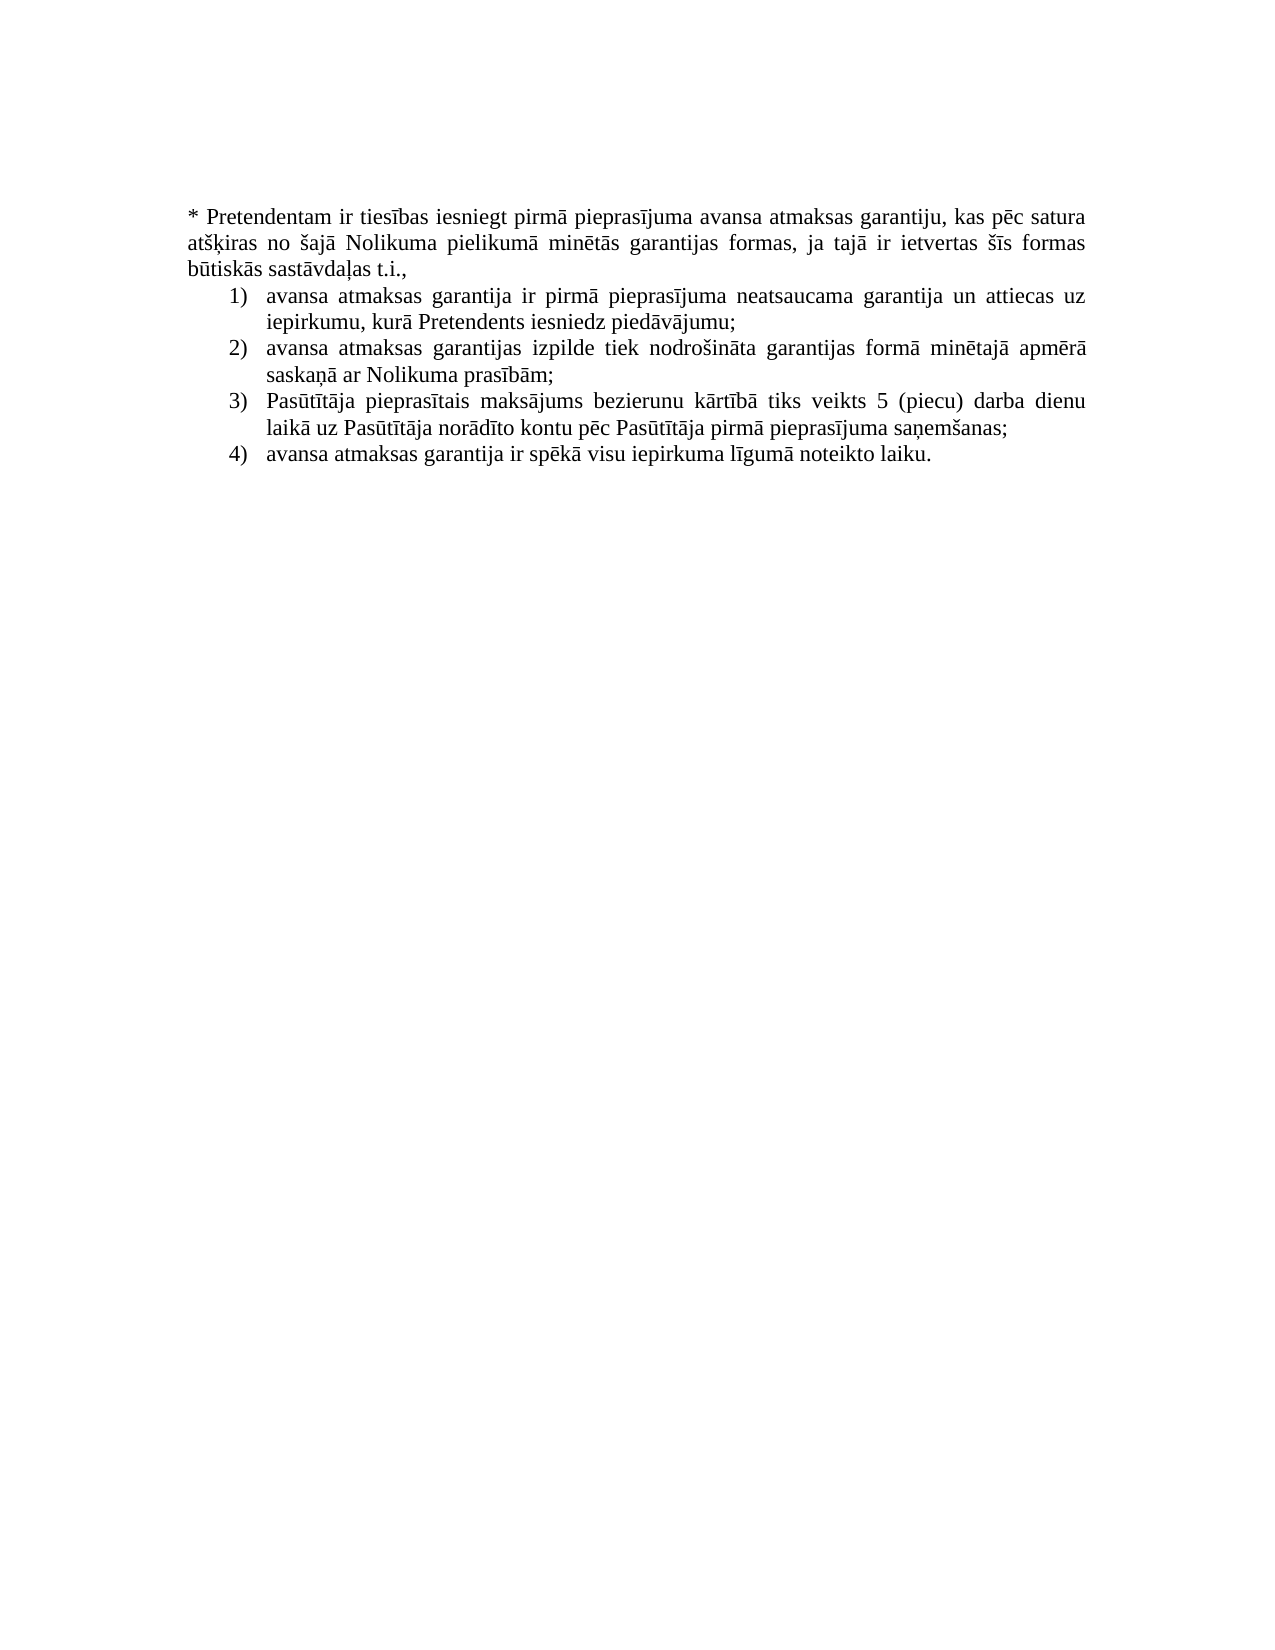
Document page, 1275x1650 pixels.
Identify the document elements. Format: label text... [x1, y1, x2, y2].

list avansa atmaksas garantija ir spēkā visu iepirkuma līgumā noteikto laiku. [228, 440, 1087, 466]
text * Pretendentam ir tiesības iesniegt pirmā pieprasījuma avansa atmaksas garantiju, kas pēc satura atšķiras no šajā Nolikuma pielikumā minētās garantijas formas, ja tajā ir ietvertas šīs formas būtiskās sastāvdaļas t.i., [187, 203, 1087, 282]
list Pasūtītāja pieprasītais maksājums bezierunu kārtībā tiks veikts 5 (piecu) darba dienu laikā uz Pasūtītāja norādīto kontu pēc Pasūtītāja pirmā pieprasījuma saņemšanas; [228, 387, 1087, 440]
list avansa atmaksas garantijas izpilde tiek nodrošināta garantijas formā minētajā apmērā saskaņā ar Nolikuma prasībām; [228, 334, 1087, 387]
list avansa atmaksas garantija ir pirmā pieprasījuma neatsaucama garantija un attiecas uz iepirkumu, kurā Pretendents iesniedz piedāvājumu; [228, 282, 1087, 334]
